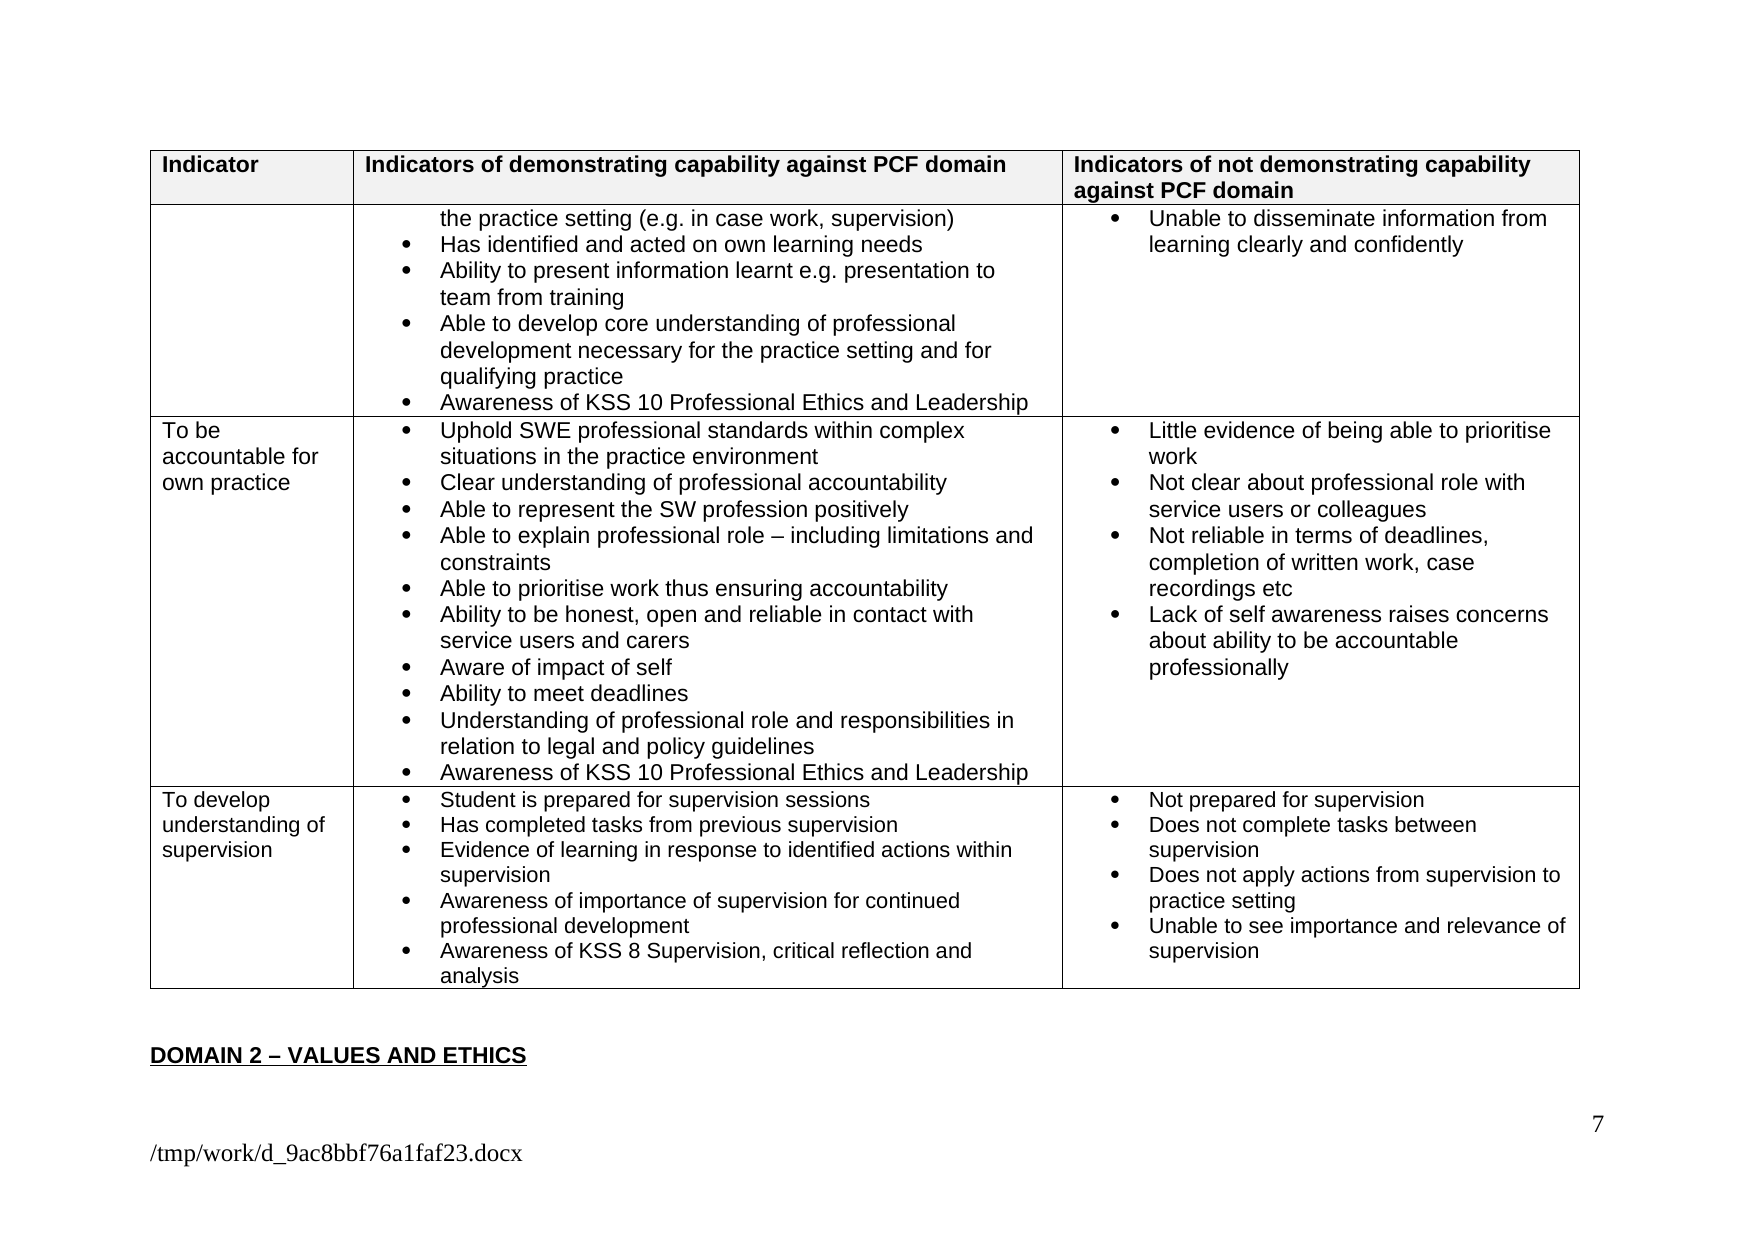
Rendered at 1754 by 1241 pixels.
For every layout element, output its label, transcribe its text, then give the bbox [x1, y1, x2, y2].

table_cell To develop understanding of supervision [151, 787, 353, 988]
text DOMAIN 2 – VALUES AND ETHICS [150, 1042, 1604, 1068]
table_cell Student is prepared for supervision sessions Has completed tasks from previous supervision Evidence of learning in response to identified actions within supervision Awareness of importance of supervision for continued professional development Awareness of KSS 8 Supervision, critical reflection and analysis [354, 787, 1062, 988]
table_header Indicator [151, 151, 353, 204]
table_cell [354, 205, 1062, 416]
table_cell Not prepared for supervision Does not complete tasks between supervision Does not apply actions from supervision to practice setting Unable to see importance and relevance of supervision [1063, 787, 1579, 988]
table_cell Little evidence of being able to prioritise work Not clear about professional role with service users or colleagues Not reliable in terms of deadlines, completion of written work, case recordings etc Lack of self awareness raises concerns about ability to be accountable professionally [1063, 417, 1579, 786]
table_cell Uphold SWE professional standards within complex situations in the practice environment Clear understanding of professional accountability Able to represent the SW profession positively Able to explain professional role – including limitations and constraints Able to prioritise work thus ensuring accountability Ability to be honest, open and reliable in contact with service users and carers Aware of impact of self Ability to meet deadlines Understanding of professional role and responsibilities in relation to legal and policy guidelines Awareness of KSS 10 Professional Ethics and Leadership [354, 417, 1062, 786]
table_header Indicators of not demonstrating capability against PCF domain [1063, 151, 1579, 204]
table_header Indicators of demonstrating capability against PCF domain [354, 151, 1062, 204]
table_cell To be accountable for own practice [151, 417, 353, 786]
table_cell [151, 205, 353, 416]
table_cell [1063, 205, 1579, 416]
